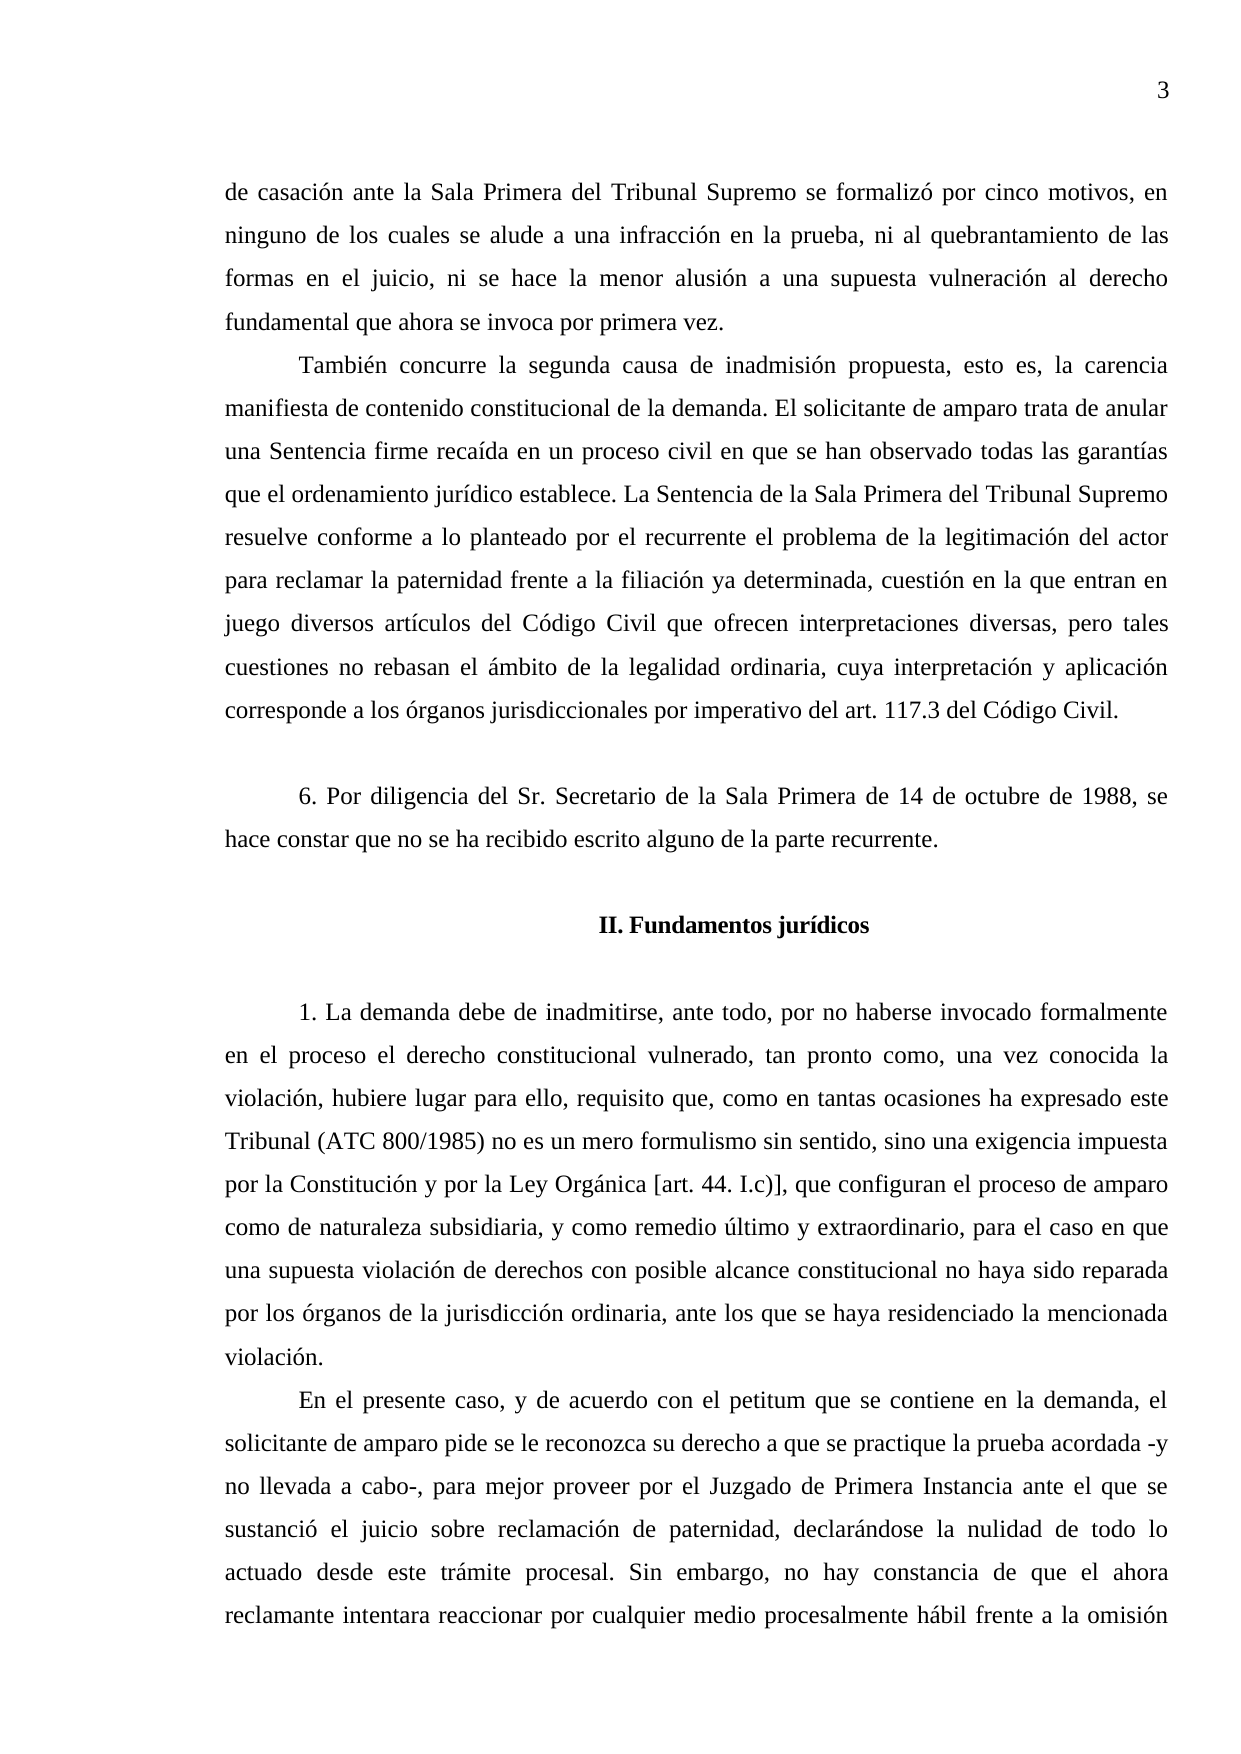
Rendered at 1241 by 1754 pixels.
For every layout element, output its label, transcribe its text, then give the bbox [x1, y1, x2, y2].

text 1. La demanda debe de inadmitirse, ante todo, por no haberse invocado formalmente en el proceso el derecho constitucional vulnerado, tan pronto como, una vez conocida la violación, hubiere lugar para ello, requisito que, como en tantas ocasiones ha expresado este Tribunal (ATC 800/1985) no es un mero formulismo sin sentido, sino una exigencia impuesta por la Constitución y por la Ley Orgánica [art. 44. I.c)], que configuran el proceso de amparo como de naturaleza subsidiaria, y como remedio último y extraordinario, para el caso en que una supuesta violación de derechos con posible alcance constitucional no haya sido reparada por los órganos de la jurisdicción ordinaria, ante los que se haya residenciado la mencionada violación. [224, 997, 1169, 1370]
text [224, 177, 1169, 335]
text También concurre la segunda causa de inadmisión propuesta, esto es, la carencia manifiesta de contenido constitucional de la demanda. El solicitante de amparo trata de anular una Sentencia firme recaída en un proceso civil en que se han observado todas las garantías que el ordenamiento jurídico establece. La Sentencia de la Sala Primera del Tribunal Supremo resuelve conforme a lo planteado por el recurrente el problema de la legitimación del actor para reclamar la paternidad frente a la filiación ya determinada, cuestión en la que entran en juego diversos artículos del Código Civil que ofrecen interpretaciones diversas, pero tales cuestiones no rebasan el ámbito de la legalidad ordinaria, cuya interpretación y aplicación corresponde a los órganos jurisdiccionales por imperativo del art. 117.3 del Código Civil. [224, 350, 1169, 723]
text 6. Por diligencia del Sr. Secretario de la Sala Primera de 14 de octubre de 1988, se hace constar que no se ha recibido escrito alguno de la parte recurrente. [224, 781, 1169, 853]
subtitle II. Fundamentos jurídicos [224, 910, 1169, 939]
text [224, 1385, 1169, 1629]
